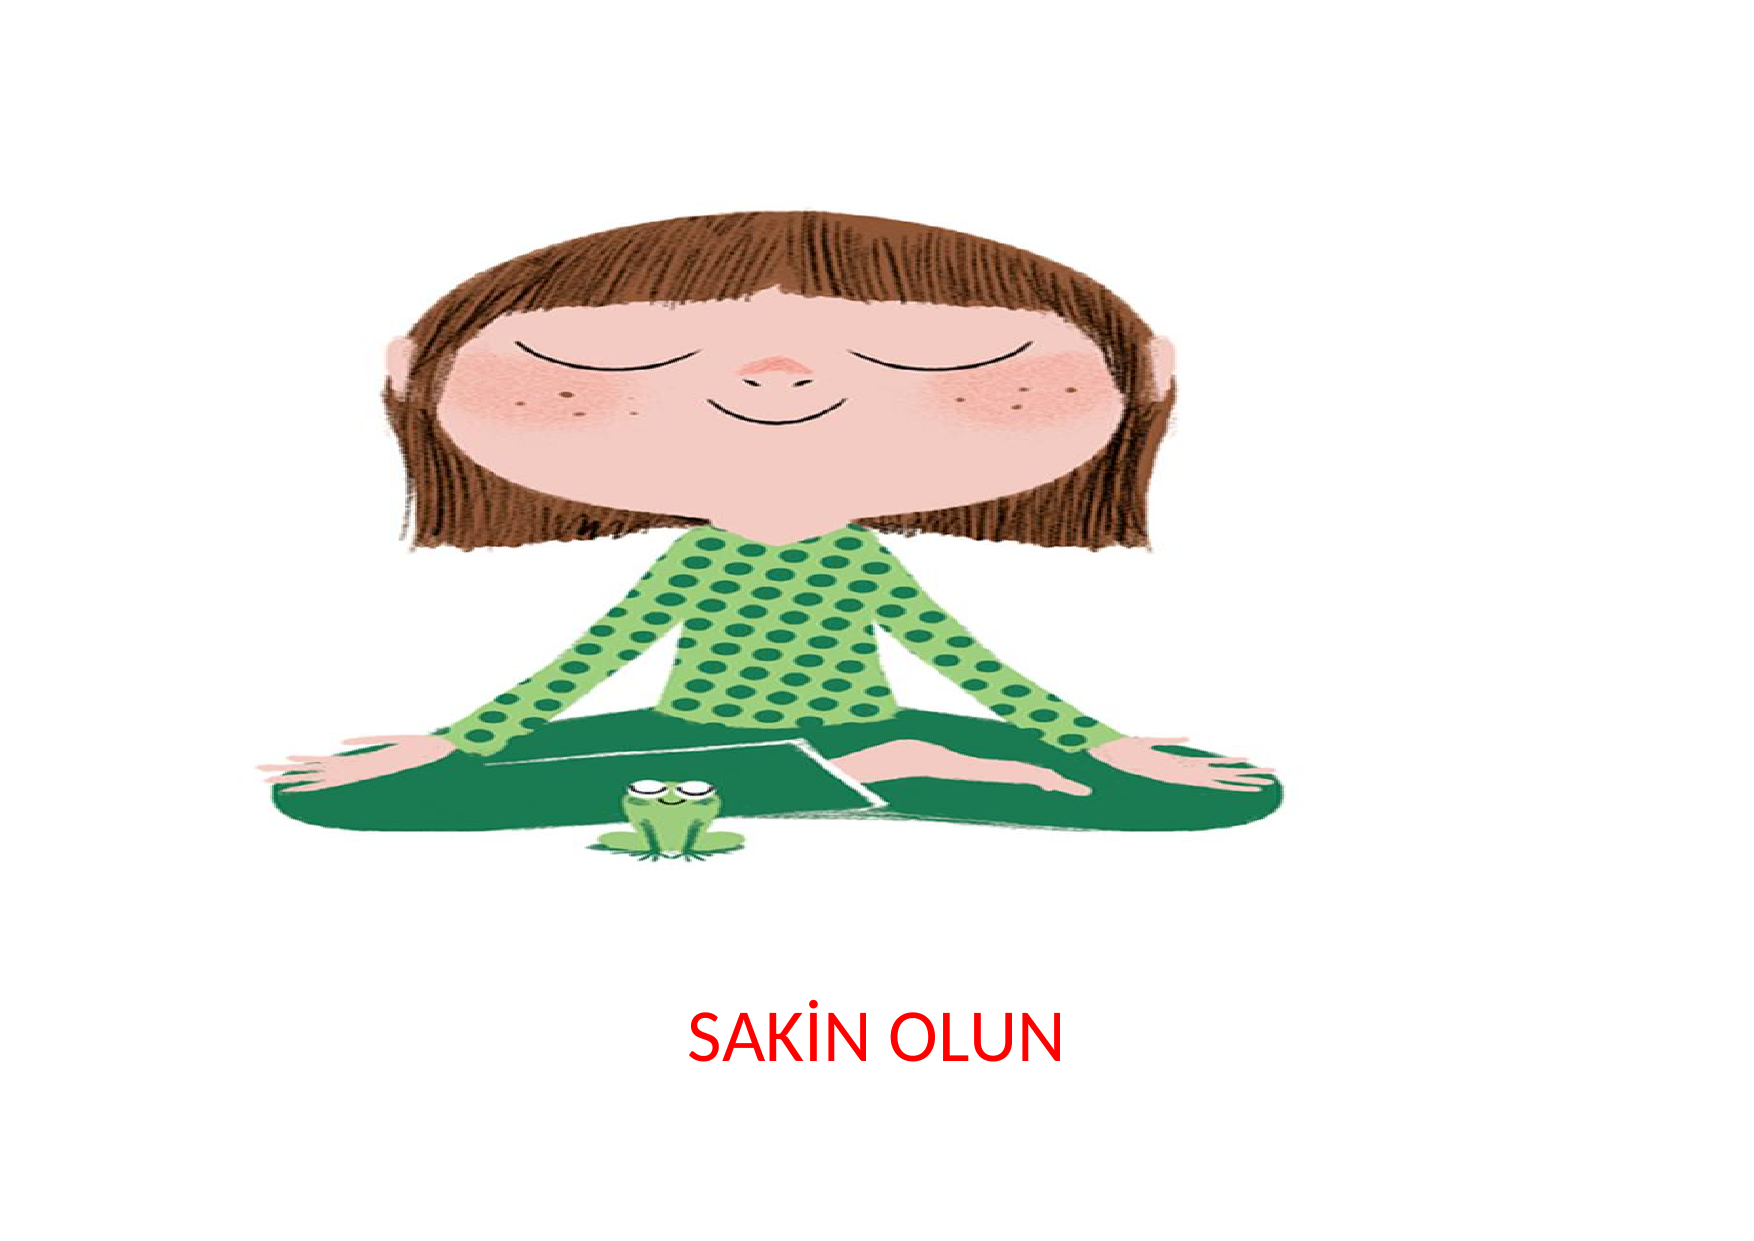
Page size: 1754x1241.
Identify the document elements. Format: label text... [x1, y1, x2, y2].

picture [147, 147, 1383, 911]
text SAKİN OLUN [148, 988, 1606, 1080]
